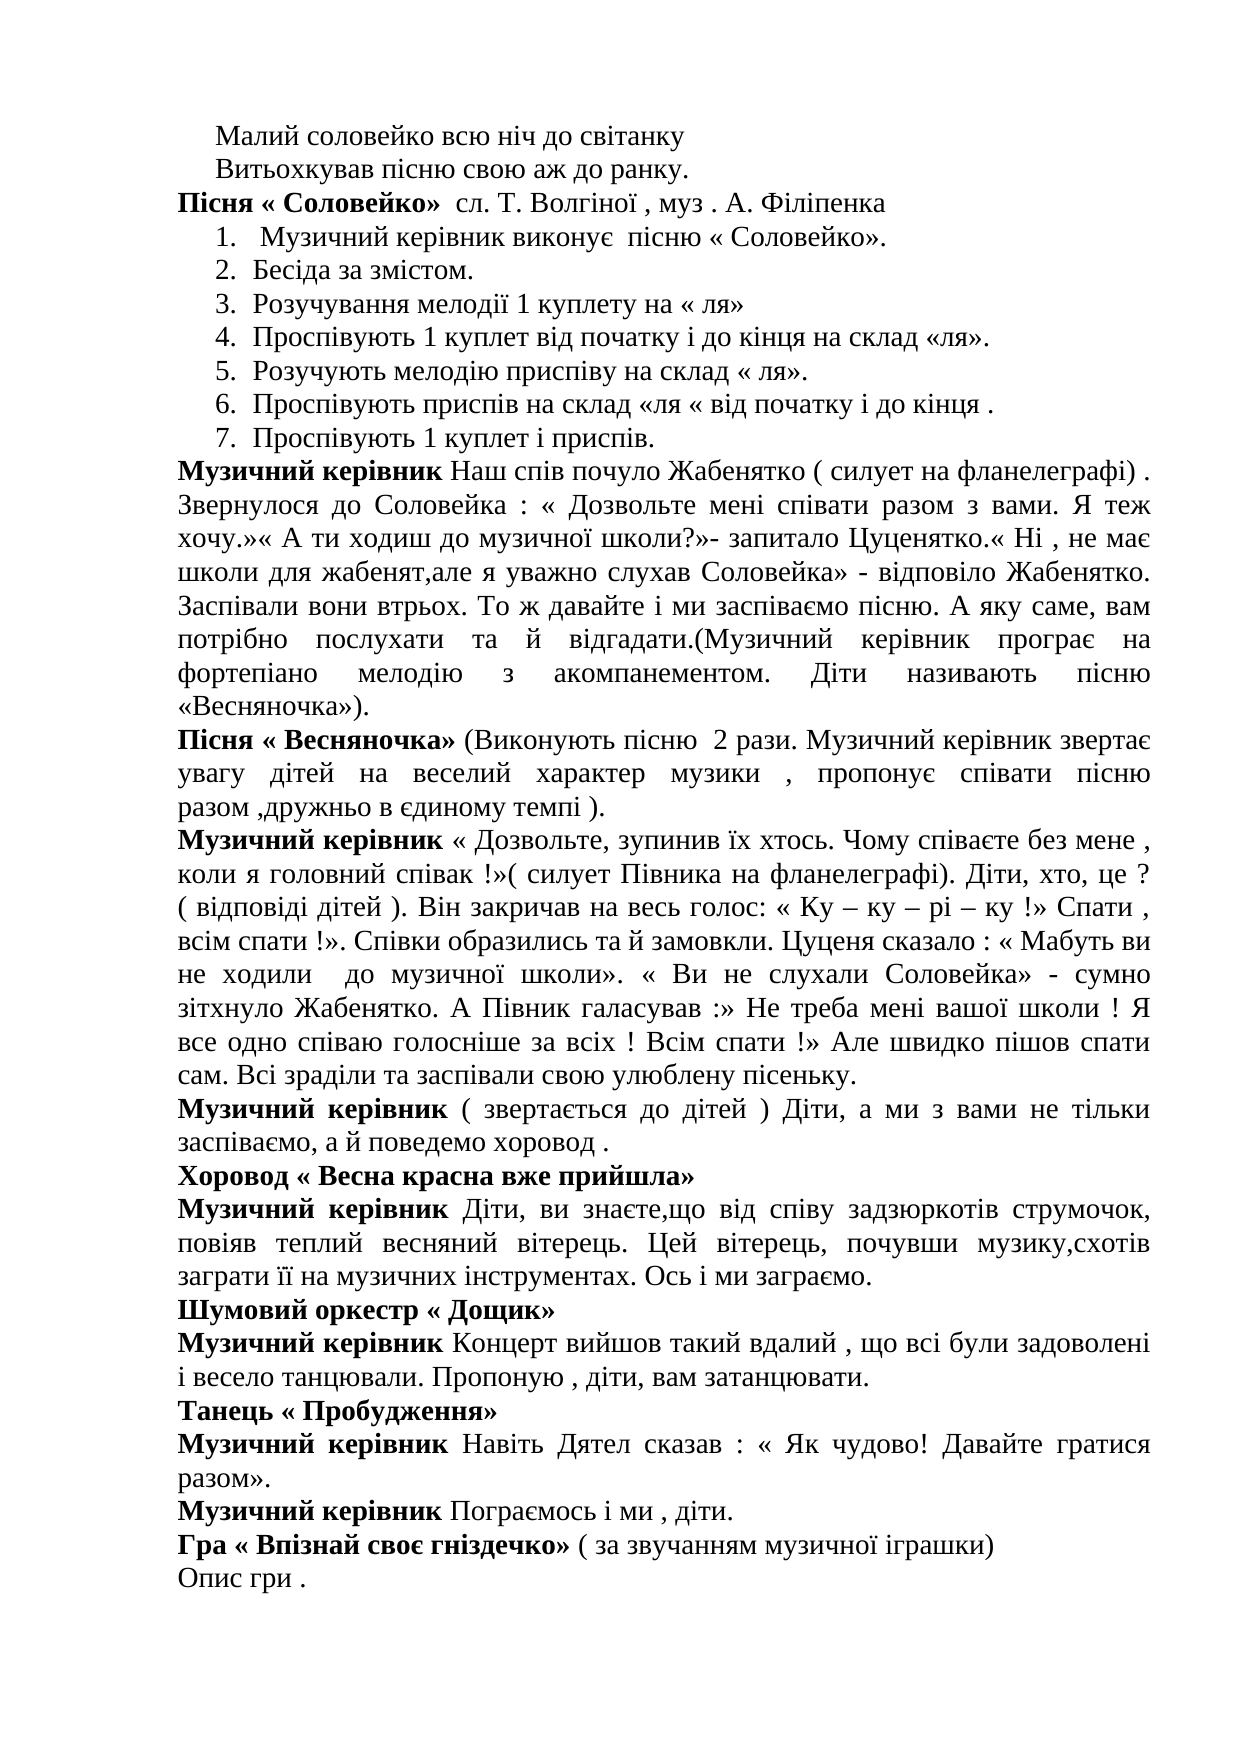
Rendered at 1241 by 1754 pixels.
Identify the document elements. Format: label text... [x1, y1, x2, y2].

text Музичний керівник Концерт вийшов такий вдалий , що всі були задоволені і весело танцювали. Пропоную , діти, вам затанцювати. [177, 1326, 1152, 1393]
list Проспівують 1 куплет і приспів. [215, 420, 1152, 453]
list Розучують мелодію приспіву на склад « ля». [215, 353, 1152, 386]
text Гра « Впізнай своє гніздечко» ( за звучанням музичної іграшки) [177, 1527, 1152, 1560]
text Музичний керівник « Дозвольте, зупинив їх хтось. Чому співаєте без мене , коли я головний співак !»( силует Півника на фланелеграфі). Діти, хто, це ?( відповіді дітей ). Він закричав на весь голос: « Ку – ку – рі – ку !» Спати , всім спати !». Співки образились та й замовкли. Цуценя сказало : « Мабуть ви не ходили до музичної школи». « Ви не слухали Соловейка» - сумно зітхнуло Жабенятко. А Півник галасував :» Не треба мені вашої школи ! Я все одно співаю голосніше за всіх ! Всім спати !» Але швидко пішов спати сам. Всі зраділи та заспівали свою улюблену пісеньку. [177, 822, 1152, 1091]
text Музичний керівник Наш спів почуло Жабенятко ( силует на фланелеграфі) . Звернулося до Соловейка : « Дозвольте мені співати разом з вами. Я теж хочу.»« А ти ходиш до музичної школи?»- запитало Цуценятко.« Ні , не має школи для жабенят,але я уважно слухав Соловейка» - відповіло Жабенятко. Заспівали вони втрьох. То ж давайте і ми заспіваємо пісню. А яку саме, вам потрібно послухати та й відгадати.(Музичний керівник програє на фортепіано мелодію з акомпанементом. Діти називають пісню «Весняночка»). [177, 453, 1152, 722]
text Музичний керівник Діти, ви знаєте,що від співу задзюркотів струмочок, повіяв теплий весняний вітерець. Цей вітерець, почувши музику,схотів заграти її на музичних інструментах. Ось і ми заграємо. [177, 1191, 1152, 1292]
text Пісня « Весняночка» (Виконують пісню 2 рази. Музичний керівник звертає увагу дітей на веселий характер музики , пропонує співати пісню разом ,дружньо в єдиному темпі ). [177, 722, 1152, 822]
text Пісня « Соловейко» сл. Т. Волгіної , муз . А. Філіпенка [177, 185, 1152, 219]
text Витьохкував пісню свою аж до ранку. [215, 152, 1152, 185]
list Проспівують 1 куплет від початку і до кінця на склад «ля». [215, 319, 1152, 353]
list Проспівують приспів на склад «ля « від початку і до кінця . [215, 386, 1152, 420]
text Хоровод « Весна красна вже прийшла» [177, 1158, 1152, 1191]
text Малий соловейко всю ніч до світанку [215, 118, 1152, 152]
text Музичний керівник Пограємось і ми , діти. [177, 1493, 1152, 1527]
list Музичний керівник виконує пісню « Соловейко». [215, 219, 1152, 252]
text Музичний керівник Навіть Дятел сказав : « Як чудово! Давайте гратися разом». [177, 1426, 1152, 1493]
text Шумовий оркестр « Дощик» [177, 1292, 1152, 1326]
text Танець « Пробудження» [177, 1393, 1152, 1426]
text Музичний керівник ( звертається до дітей ) Діти, а ми з вами не тільки заспіваємо, а й поведемо хоровод . [177, 1091, 1152, 1158]
list Бесіда за змістом. [215, 252, 1152, 286]
list Розучування мелодії 1 куплету на « ля» [215, 286, 1152, 319]
text Опис гри . [177, 1560, 1152, 1594]
